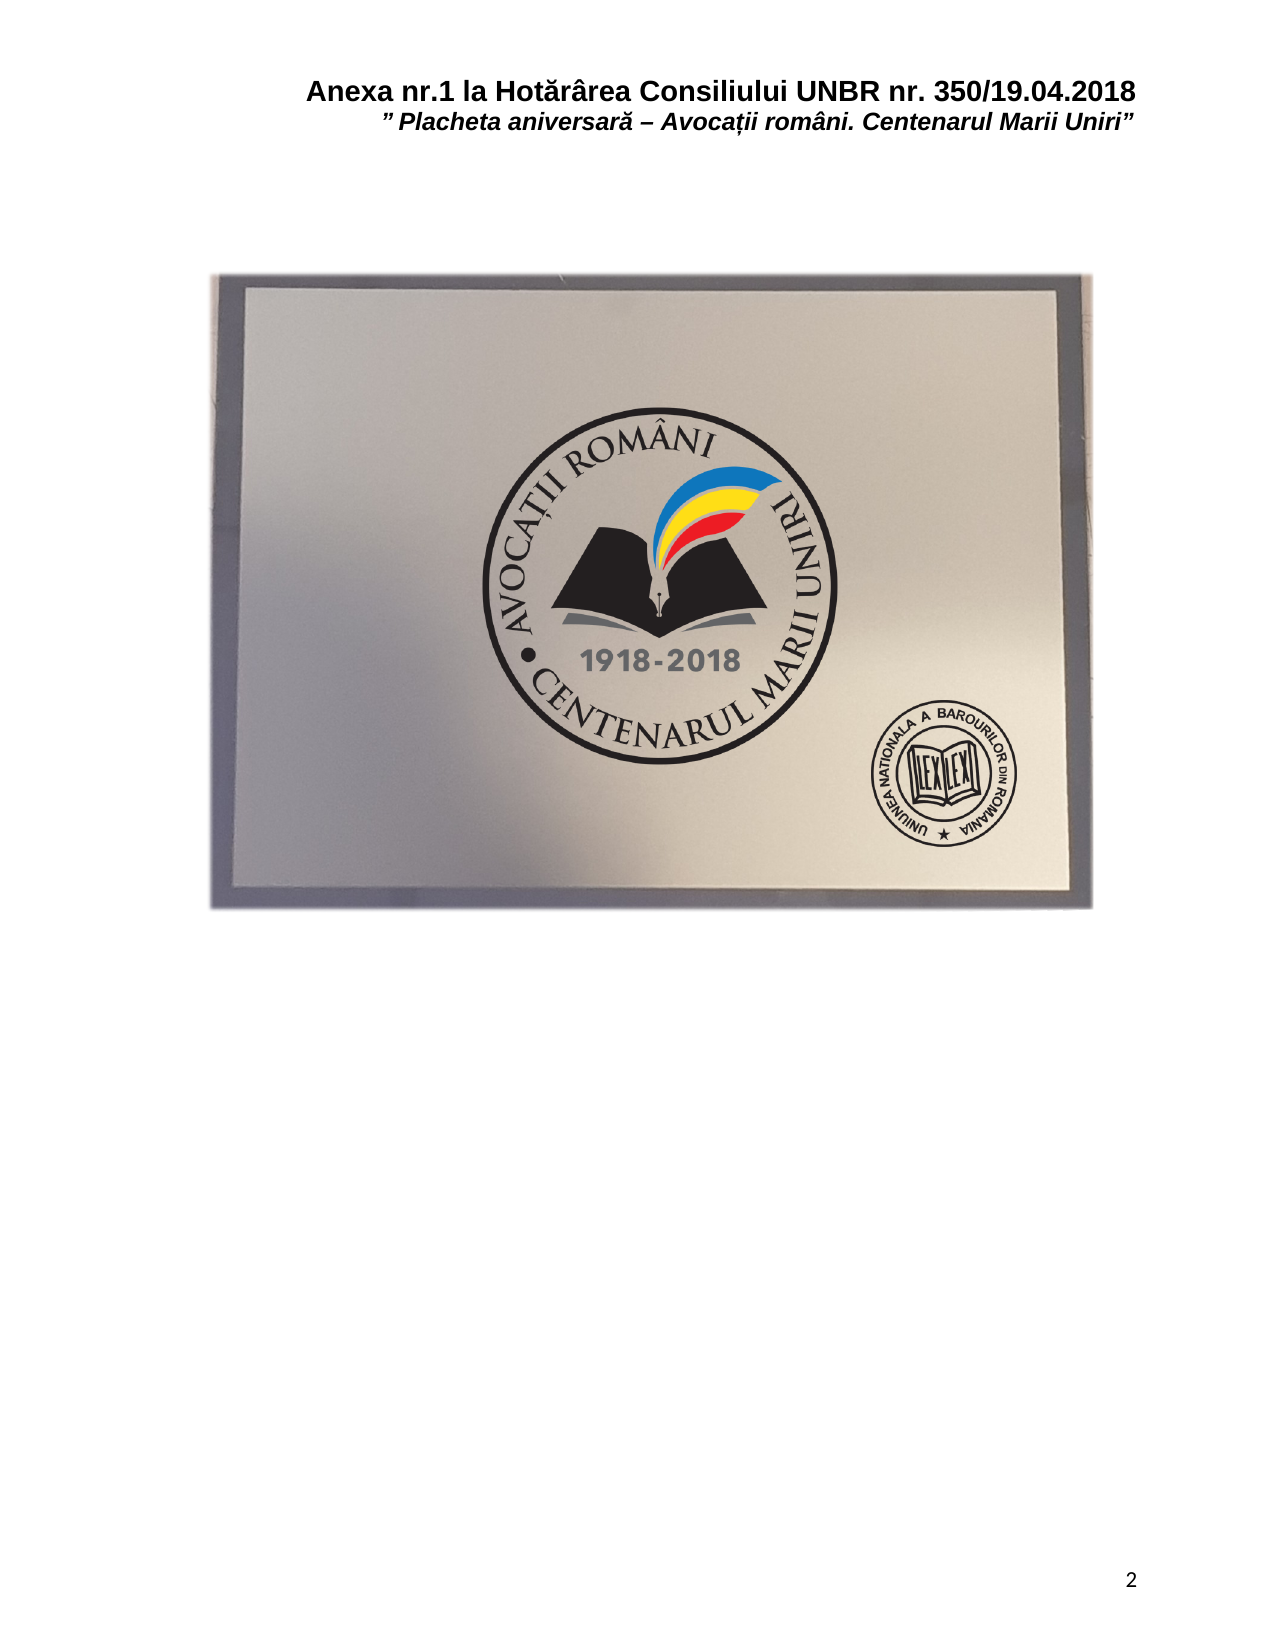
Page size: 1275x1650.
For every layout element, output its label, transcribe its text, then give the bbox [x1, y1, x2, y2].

text Anexa nr.1 la Hotărârea Consiliului UNBR nr. 350/19.04.2018 [162, 74, 1137, 107]
text ” Placheta aniversară – Avocații români. Centenarul Marii Uniri” [162, 107, 1137, 136]
picture [206, 270, 1094, 913]
